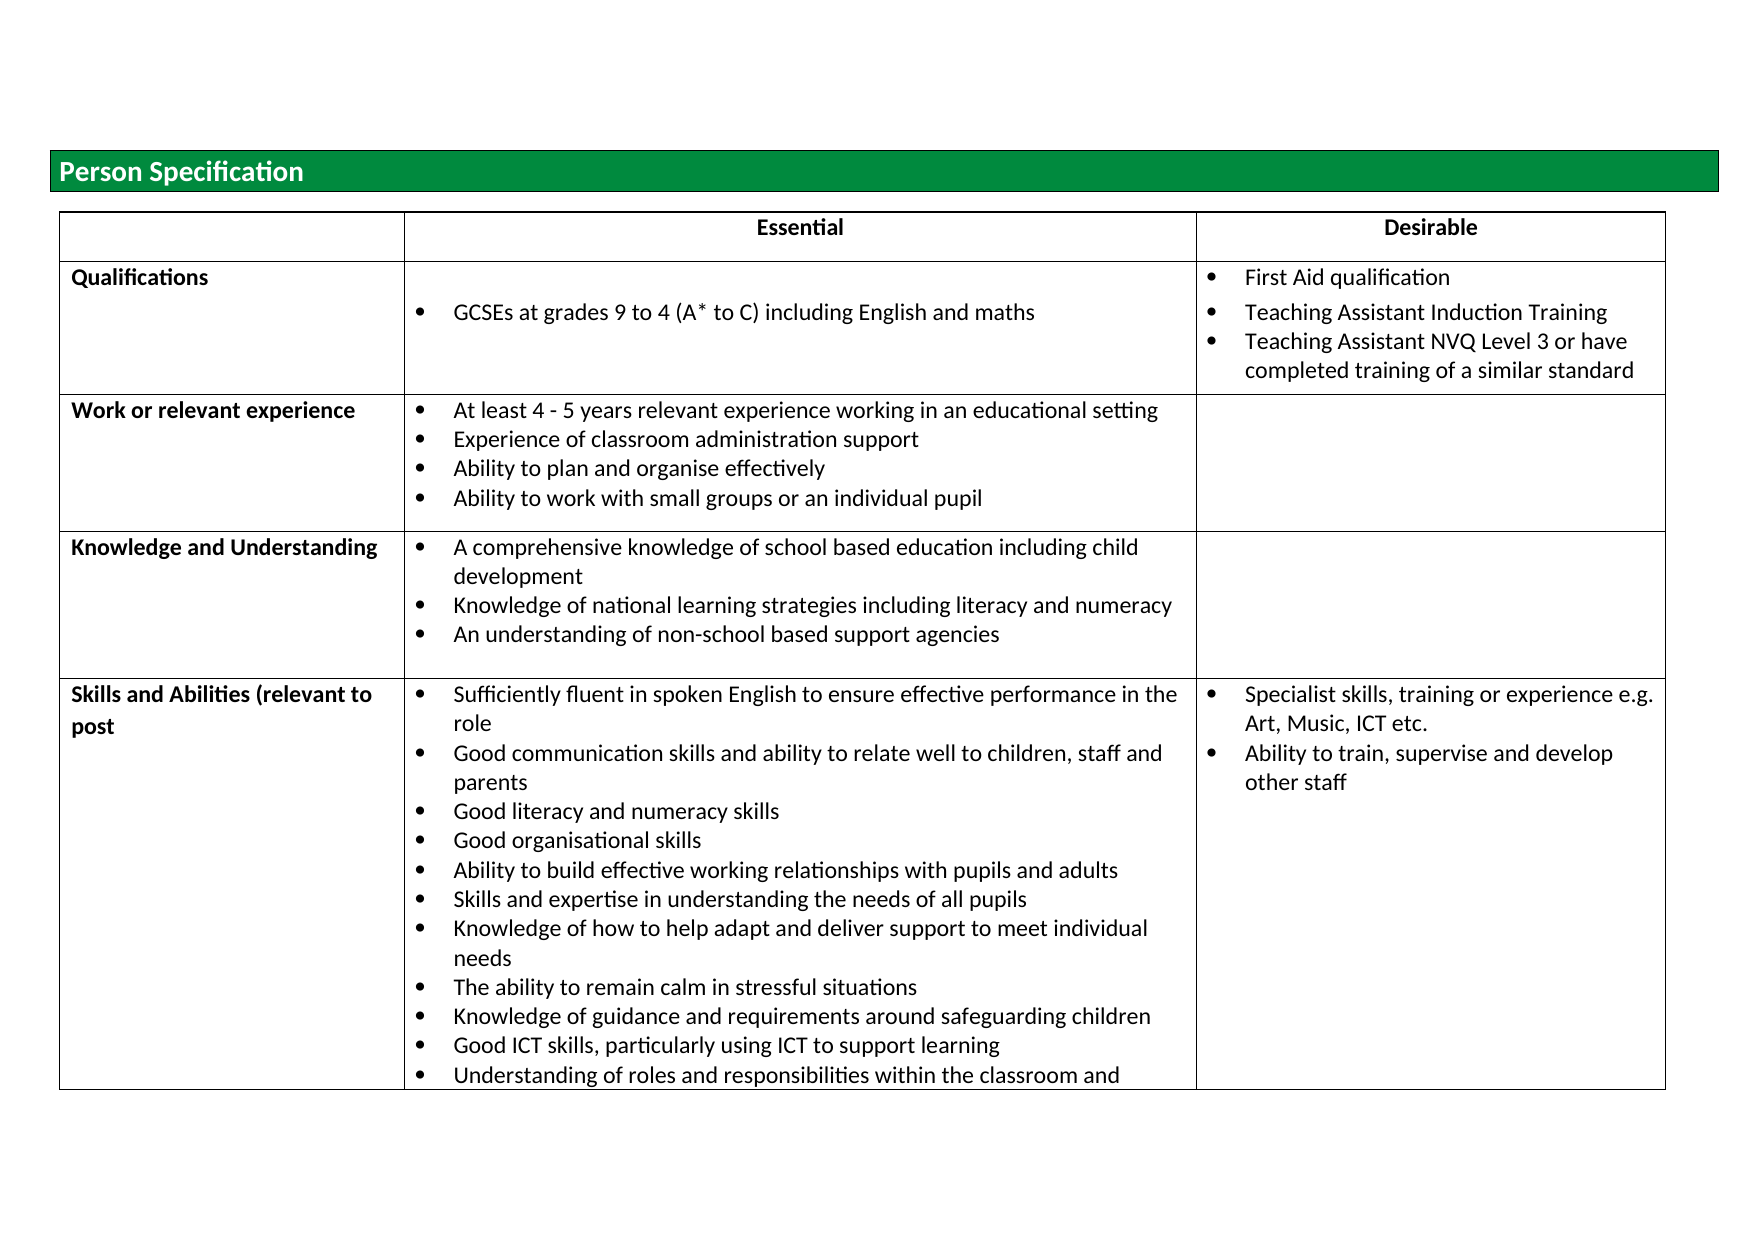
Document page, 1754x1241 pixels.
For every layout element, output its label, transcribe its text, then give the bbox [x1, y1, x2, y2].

text Person Specification [51, 151, 1718, 191]
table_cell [1197, 679, 1665, 1089]
table_header [60, 213, 404, 261]
table_header Desirable [1197, 213, 1665, 261]
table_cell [405, 679, 1196, 1089]
table_cell A comprehensive knowledge of school based education including child development Knowledge of national learning strategies including literacy and numeracy An understanding of non-school based support agencies [405, 532, 1196, 678]
table_cell [1197, 395, 1665, 531]
table_cell At least 4 - 5 years relevant experience working in an educational setting Experience of classroom administration support Ability to plan and organise effectively Ability to work with small groups or an individual pupil [405, 395, 1196, 531]
table_cell GCSEs at grades 9 to 4 (A* to C) including English and maths [405, 262, 1196, 394]
table_cell Qualifications [60, 262, 404, 394]
table_cell [1197, 532, 1665, 678]
table_cell Work or relevant experience [60, 395, 404, 531]
table_cell Knowledge and Understanding [60, 532, 404, 678]
table_header Essential [405, 213, 1196, 261]
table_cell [60, 679, 404, 1089]
table_cell First Aid qualification Teaching Assistant Induction Training Teaching Assistant NVQ Level 3 or have completed training of a similar standard [1197, 262, 1665, 394]
